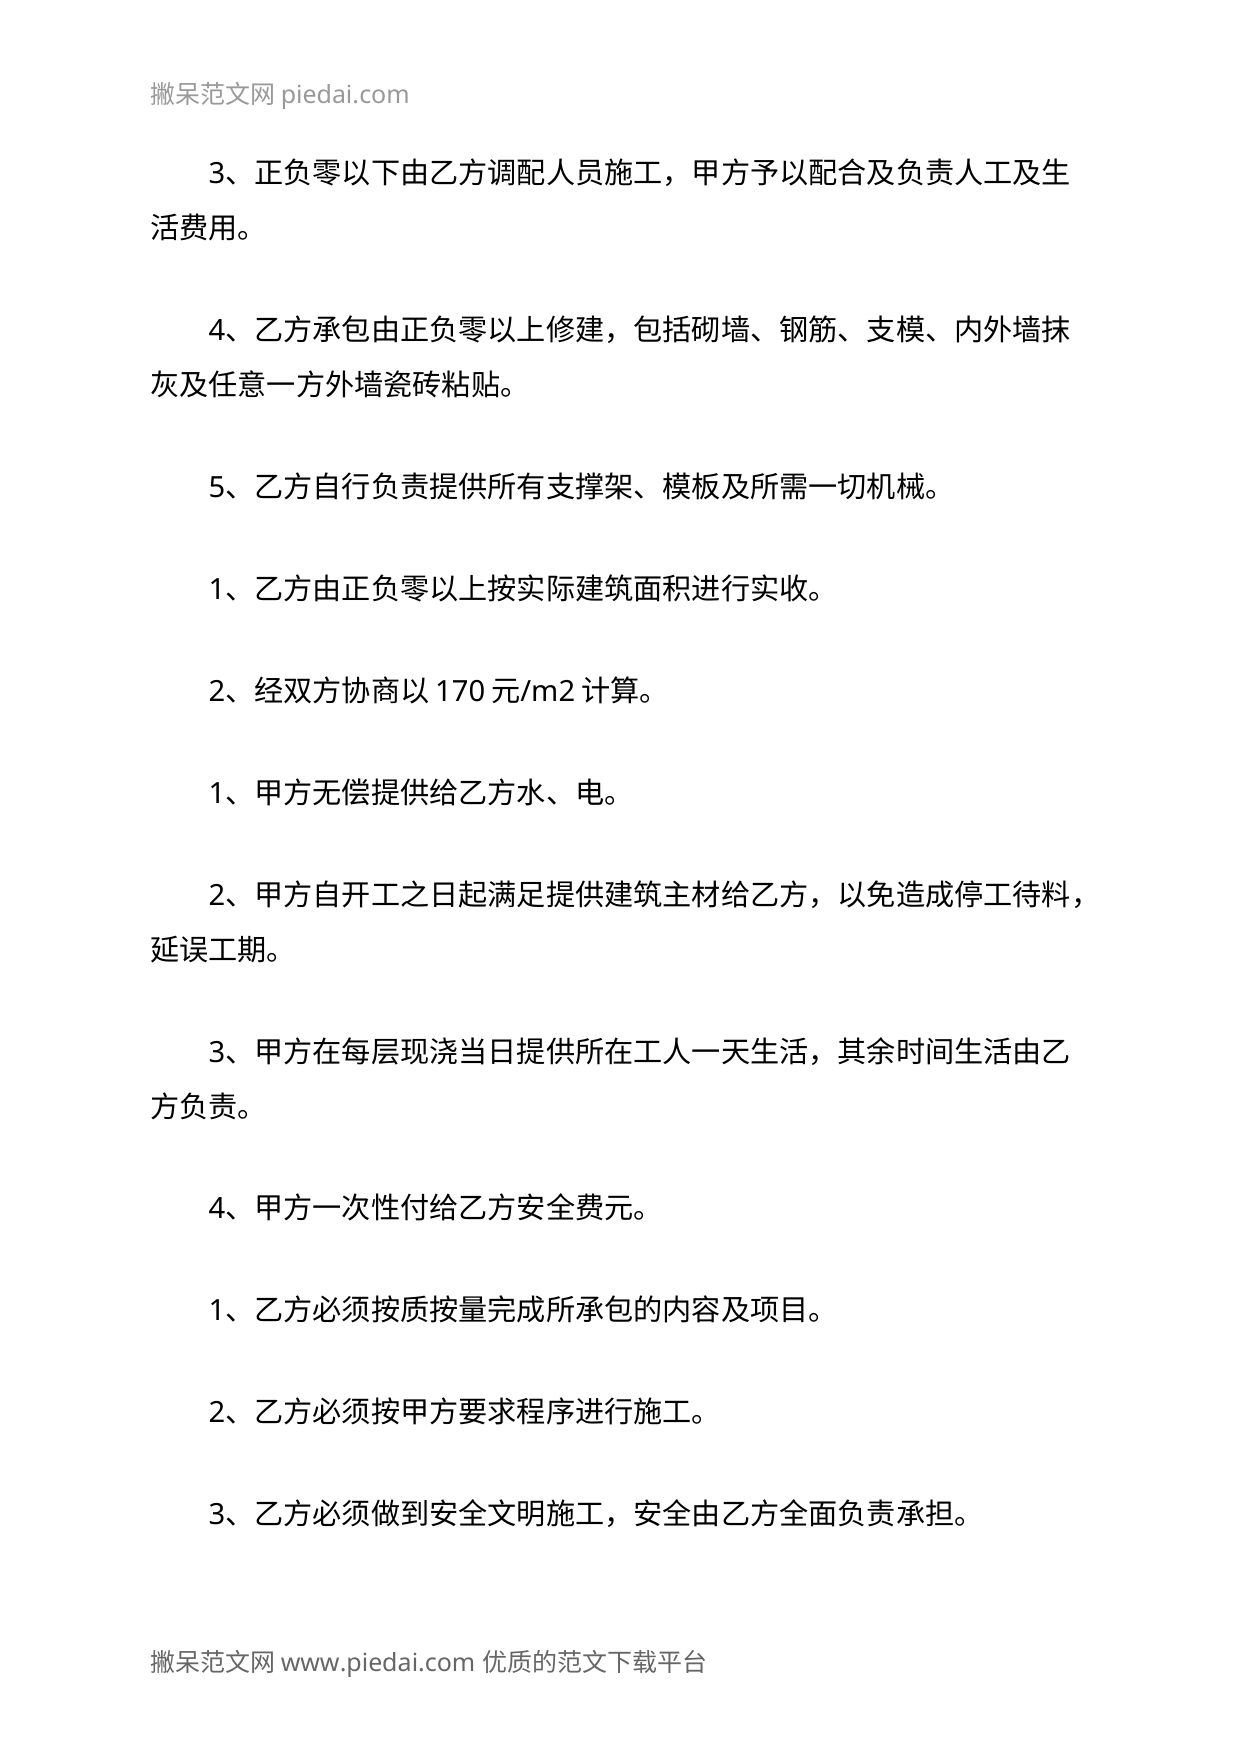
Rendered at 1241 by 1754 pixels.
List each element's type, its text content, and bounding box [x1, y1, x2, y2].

text 4、乙方承包由正负零以上修建，包括砌墙、钢筋、支模、内外墙抹灰及任意一方外墙瓷砖粘贴。 [150, 307, 1090, 404]
text 5、乙方自行负责提供所有支撑架、模板及所需一切机械。 [150, 463, 1090, 506]
text 2、乙方必须按甲方要求程序进行施工。 [150, 1389, 1090, 1431]
text 4、甲方一次性付给乙方安全费元。 [150, 1185, 1090, 1227]
text 3、乙方必须做到安全文明施工，安全由乙方全面负责承担。 [150, 1491, 1090, 1533]
text 1、乙方必须按质按量完成所承包的内容及项目。 [150, 1287, 1090, 1329]
text 1、甲方无偿提供给乙方水、电。 [150, 769, 1090, 812]
text 3、正负零以下由乙方调配人员施工，甲方予以配合及负责人工及生活费用。 [150, 150, 1090, 247]
text 3、甲方在每层现浇当日提供所在工人一天生活，其余时间生活由乙方负责。 [150, 1028, 1090, 1126]
text 2、经双方协商以170元/m2计算。 [150, 667, 1090, 710]
text 2、甲方自开工之日起满足提供建筑主材给乙方，以免造成停工待料，延误工期。 [150, 871, 1090, 969]
text 1、乙方由正负零以上按实际建筑面积进行实收。 [150, 566, 1090, 608]
